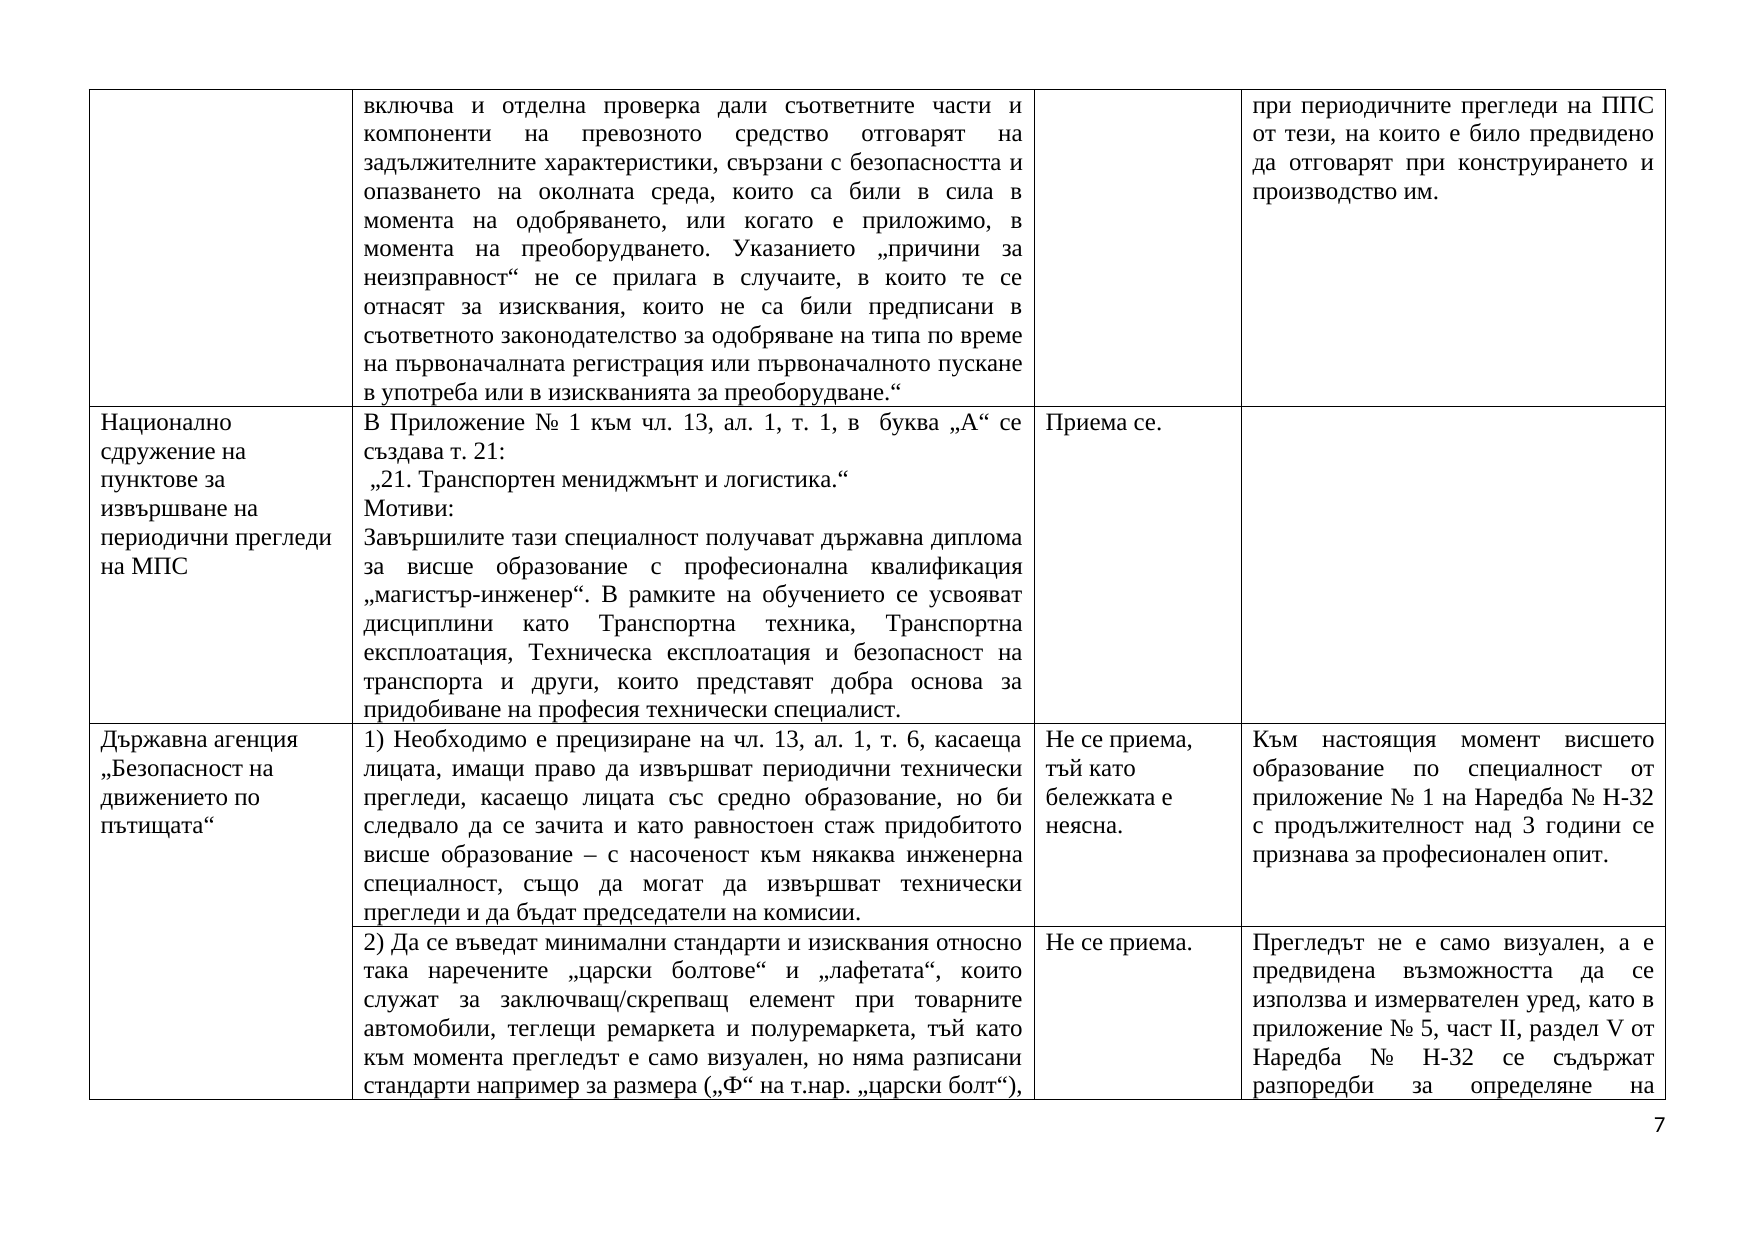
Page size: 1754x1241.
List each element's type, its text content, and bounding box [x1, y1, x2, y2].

table_cell 1) Необходимо е прецизиране на чл. 13, ал. 1, т. 6, касаеща лицата, имащи право да извършват периодични технически прегледи, касаещо лицата със средно образование, но би следвало да се зачита и като равностоен стаж придобитото висше образование – с насоченост към някаква инженерна специалност, също да могат да извършват технически прегледи и да бъдат председатели на комисии. [353, 724, 1034, 926]
table_cell В Приложение № 1 към чл. 13, ал. 1, т. 1, в буква „А“ се създава т. 21: „21. Транспортен мениджмънт и логистика.“ Мотиви: Завършилите тази специалност получават държавна диплома за висше образование с професионална квалификация „магистър-инженер“. В рамките на обучението се усвояват дисциплини като Транспортна техника, Транспортна експлоатация, Техническа експлоатация и безопасност на транспорта и други, които представят добра основа за придобиване на професия технически специалист. [353, 407, 1034, 723]
table_cell Към настоящия момент висшето образование по специалност от приложение № 1 на Наредба № Н-32 с продължителност над 3 години се признава за професионален опит. [1242, 724, 1665, 926]
table_cell Не се приема. [1035, 927, 1241, 1099]
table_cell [1242, 90, 1665, 406]
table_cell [353, 90, 1034, 406]
table_cell Приема се. [1035, 407, 1241, 723]
table_cell Национално сдружение на пунктове за извършване на периодични прегледи на МПС [90, 407, 352, 723]
table_cell [1242, 407, 1665, 723]
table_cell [353, 927, 1034, 1099]
table_cell Държавна агенция „Безопасност на движението по пътищата“ [90, 724, 352, 1099]
table_cell Не се приема, тъй като бележката е неясна. [1035, 724, 1241, 926]
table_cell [1242, 927, 1665, 1099]
